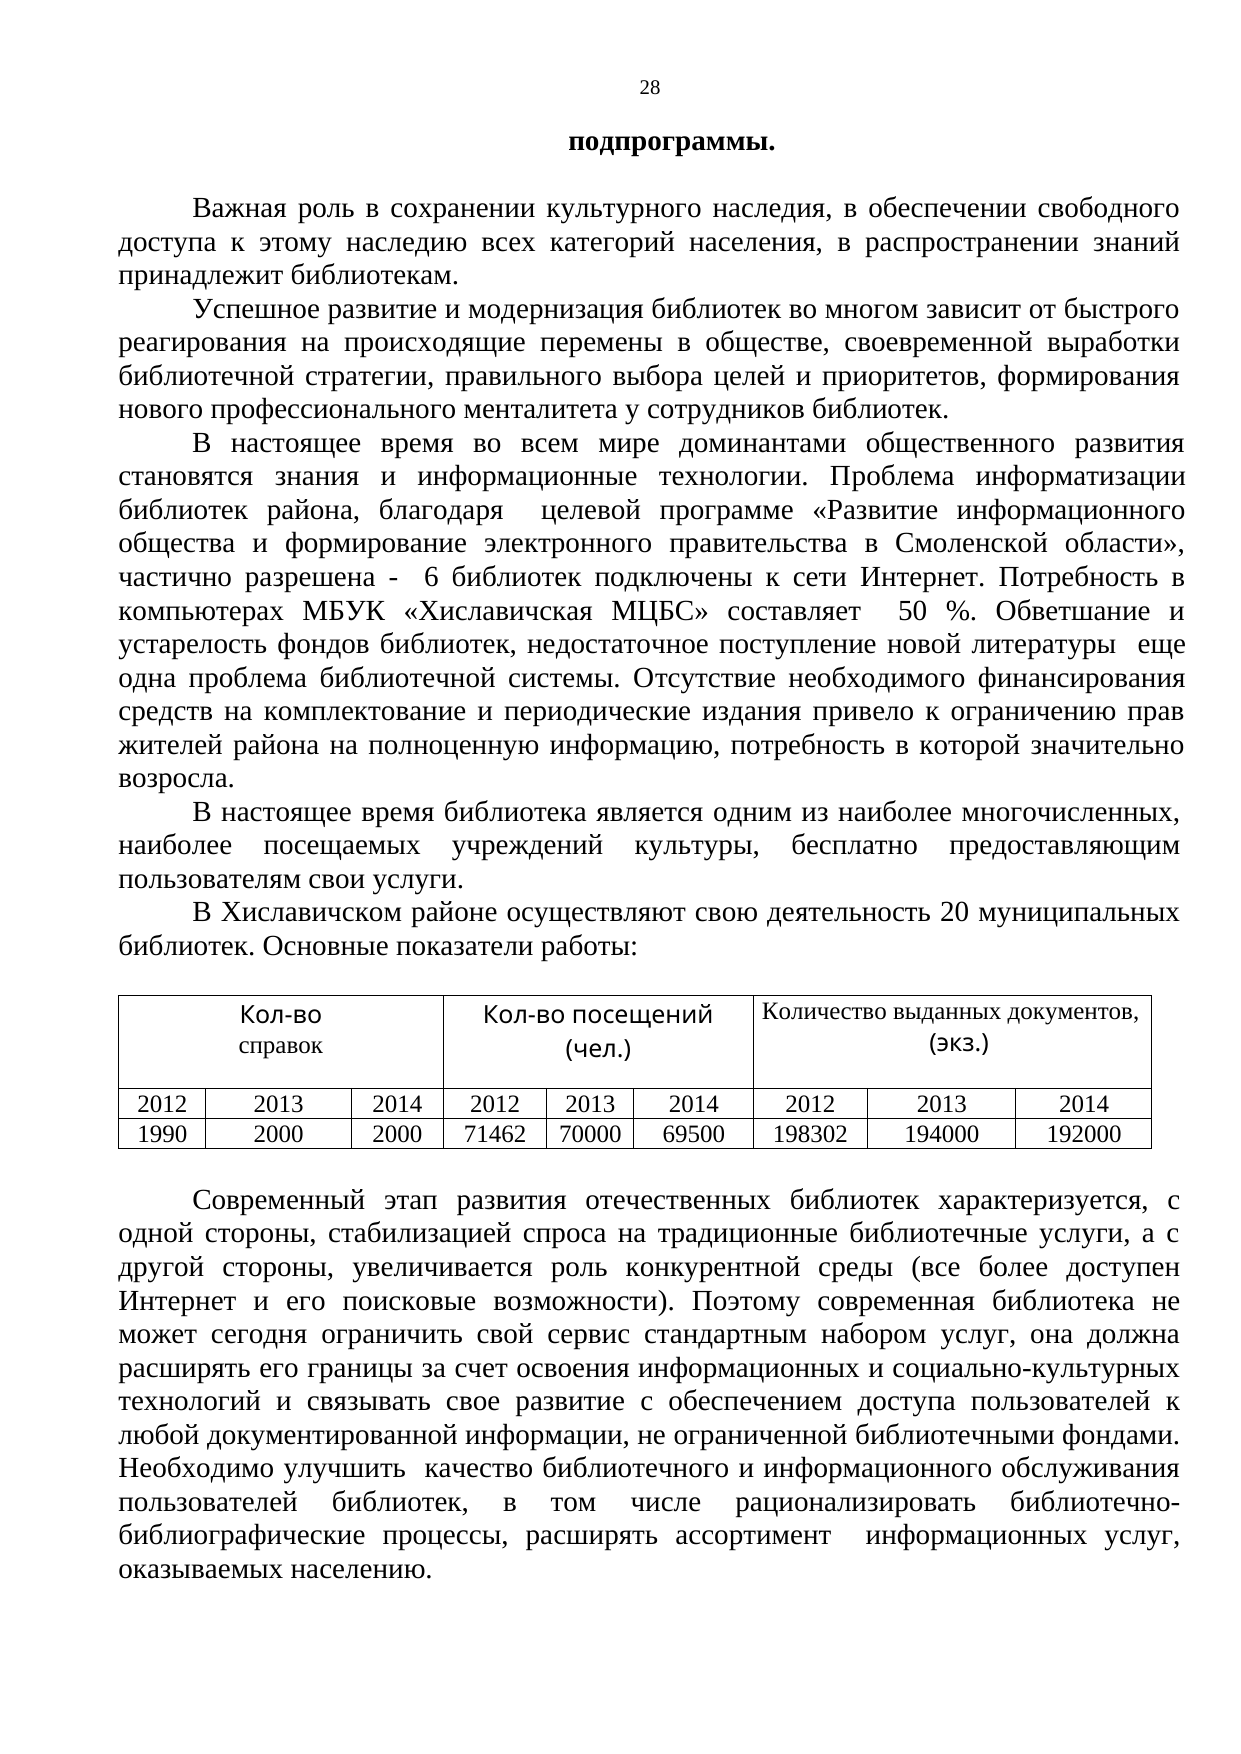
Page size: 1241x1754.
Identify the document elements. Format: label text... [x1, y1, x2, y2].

table_cell 2000 [352, 1119, 443, 1147]
text Успешное развитие и модернизация библиотек во многом зависит от быстрого реагирования на происходящие перемены в обществе, своевременной выработки библиотечной стратегии, правильного выбора целей и приоритетов, формирования нового профессионального менталитета у сотрудников библиотек. [118, 291, 1181, 425]
text В настоящее время во всем мире доминантами общественного развития становятся знания и информационные технологии. Проблема информатизации библиотек района, благодаря целевой программе «Развитие информационного общества и формирование электронного правительства в Смоленской области», частично разрешена - 6 библиотек подключены к сети Интернет. Потребность в компьютерах МБУК «Хиславичская МЦБС» составляет 50 %. Обветшание и устарелость фондов библиотек, недостаточное поступление новой литературы еще одна проблема библиотечной системы. Отсутствие необходимого финансирования средств на комплектование и периодические издания привело к ограничению прав жителей района на полноценную информацию, потребность в которой значительно возросла. [118, 425, 1186, 794]
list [118, 123, 1181, 157]
text Современный этап развития отечественных библиотек характеризуется, с одной стороны, стабилизацией спроса на традиционные библиотечные услуги, а с другой стороны, увеличивается роль конкурентной среды (все более доступен Интернет и его поисковые возможности). Поэтому современная библиотека не может сегодня ограничить свой сервис стандартным набором услуг, она должна расширять его границы за счет освоения информационных и социально-культурных технологий и связывать свое развитие с обеспечением доступа пользователей к любой документированной информации, не ограниченной библиотечными фондами. Необходимо улучшить качество библиотечного и информационного обслуживания пользователей библиотек, в том числе рационализировать библиотечно-библиографические процессы, расширять ассортимент информационных услуг, оказываемых населению. [118, 1182, 1181, 1584]
text В Хиславичском районе осуществляют свою деятельность 20 муниципальных библиотек. Основные показатели работы: [118, 894, 1181, 962]
table_cell 2013 [547, 1089, 633, 1118]
text В настоящее время библиотека является одним из наиболее многочисленных, наиболее посещаемых учреждений культуры, бесплатно предоставляющим пользователям свои услуги. [118, 794, 1181, 894]
table_cell 2013 [206, 1089, 351, 1118]
table_cell 2012 [444, 1089, 546, 1118]
table_cell 69500 [634, 1119, 753, 1147]
table_cell 2014 [1016, 1089, 1151, 1118]
table_header Кол-во посещений (чел.) [444, 996, 753, 1088]
table_cell 2012 [119, 1089, 205, 1118]
table_header Количество выданных документов, (экз.) [754, 996, 1151, 1088]
text Важная роль в сохранении культурного наследия, в обеспечении свободного доступа к этому наследию всех категорий населения, в распространении знаний принадлежит библиотекам. [118, 190, 1181, 291]
table_cell 2012 [754, 1089, 867, 1118]
table_cell 2014 [634, 1089, 753, 1118]
table_cell 2014 [352, 1089, 443, 1118]
table_cell 2013 [868, 1089, 1015, 1118]
table_header Кол-во справок [119, 996, 443, 1088]
